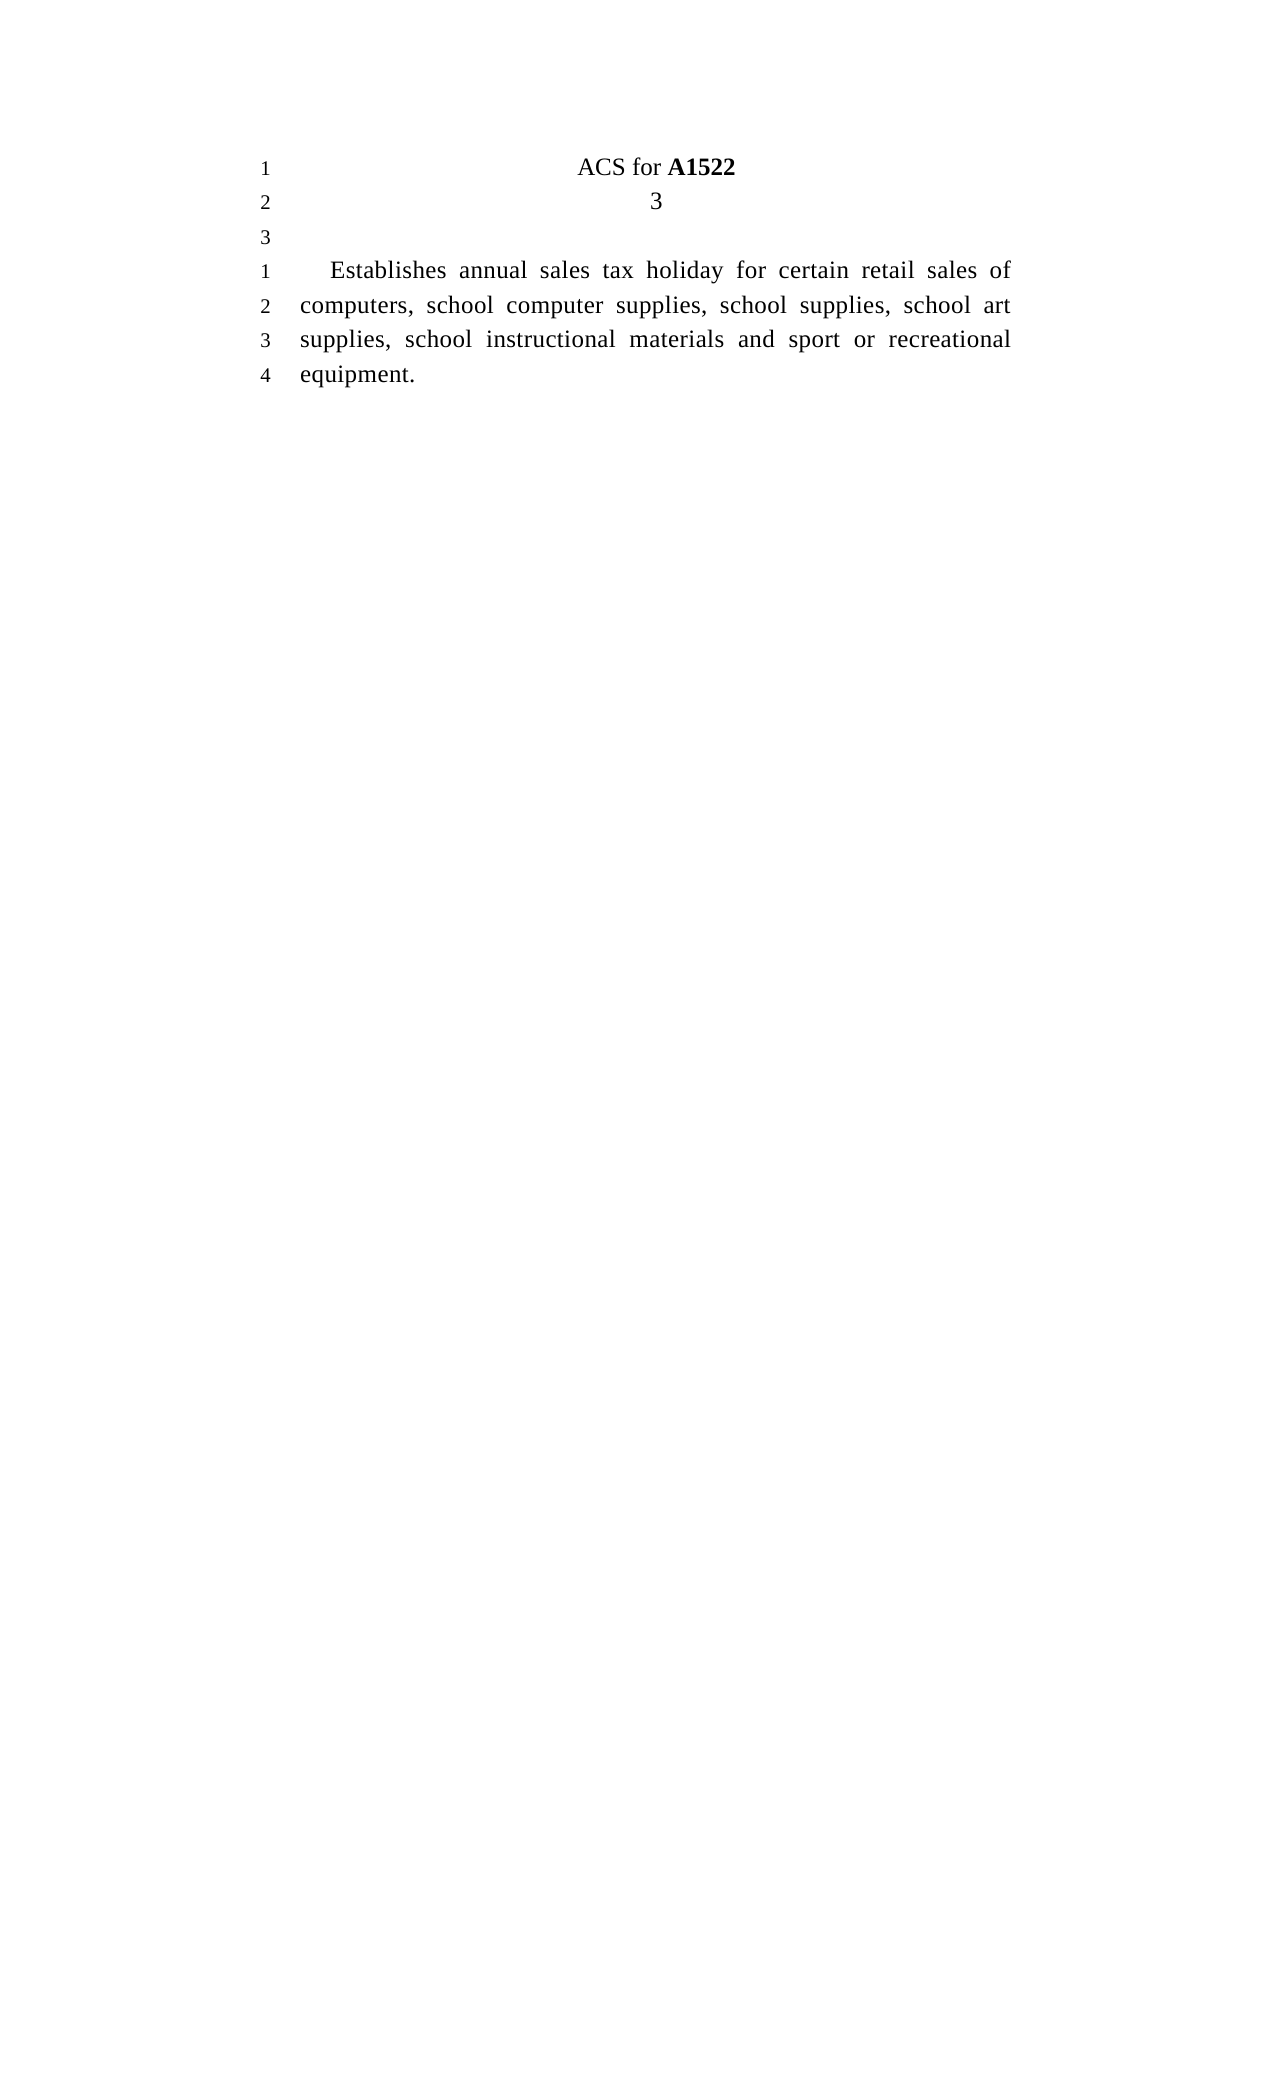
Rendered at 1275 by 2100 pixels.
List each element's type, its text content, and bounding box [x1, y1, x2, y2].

text Establishes annual sales tax holiday for certain retail sales of computers, school computer supplies, school supplies, school art supplies, school instructional materials and sport or recreational equipment. [300, 255, 1012, 387]
